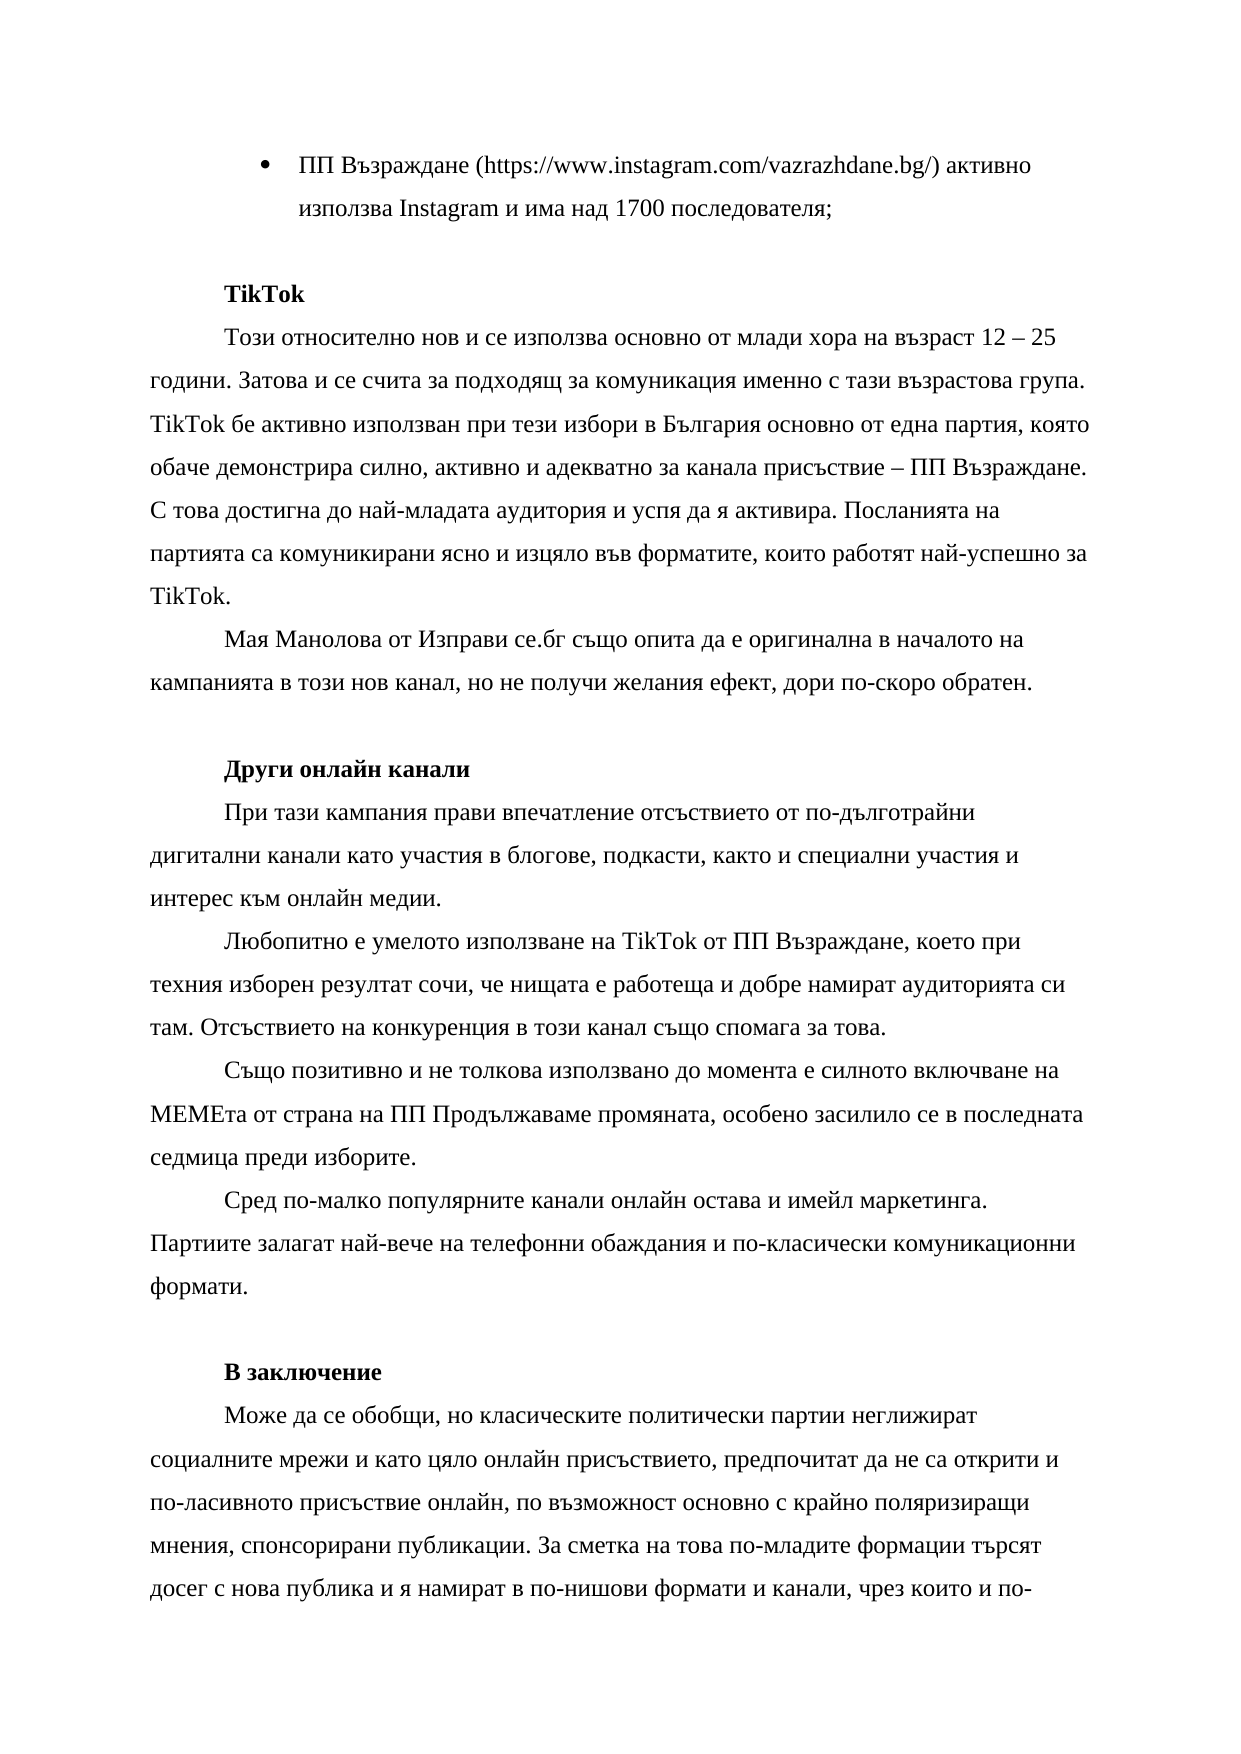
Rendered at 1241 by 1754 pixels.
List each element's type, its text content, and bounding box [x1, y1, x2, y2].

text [150, 1401, 1090, 1602]
text В заключение [150, 1357, 1090, 1386]
text TikTok [150, 279, 1090, 308]
text Други онлайн канали [150, 754, 1090, 782]
list ПП Възраждане (https://www.instagram.com/vazrazhdane.bg/) активно използва Instagram и има над 1700 последователя; [261, 150, 1090, 222]
text Мая Манолова от Изправи се.бг също опита да е оригинална в началото на кампанията в този нов канал, но не получи желания ефект, дори по-скоро обратен. [150, 624, 1090, 696]
text Също позитивно и не толкова използвано до момента е силното включване на MEMEта от страна на ПП Продължаваме промяната, особено засилило се в последната седмица преди изборите. [150, 1056, 1090, 1171]
text Този относително нов и се използва основно от млади хора на възраст 12 – 25 години. Затова и се счита за подходящ за комуникация именно с тази възрастова група. TikTok бе активно използван при тези избори в България основно от една партия, която обаче демонстрира силно, активно и адекватно за канала присъствие – ПП Възраждане. С това достигна до най-младата аудитория и успя да я активира. Посланията на партията са комуникирани ясно и изцяло във форматите, които работят най-успешно за TikTok. [150, 322, 1090, 610]
text Любопитно е умелото използване на TikTok от ПП Възраждане, което при техния изборен резултат сочи, че нищата е работеща и добре намират аудиторията си там. Отсъствието на конкуренция в този канал също спомага за това. [150, 926, 1090, 1041]
text При тази кампания прави впечатление отсъствието от по-дълготрайни дигитални канали като участия в блогове, подкасти, както и специални участия и интерес към онлайн медии. [150, 797, 1090, 912]
text Сред по-малко популярните канали онлайн остава и имейл маркетинга. Партиите залагат най-вече на телефонни обаждания и по-класически комуникационни формати. [150, 1185, 1090, 1300]
